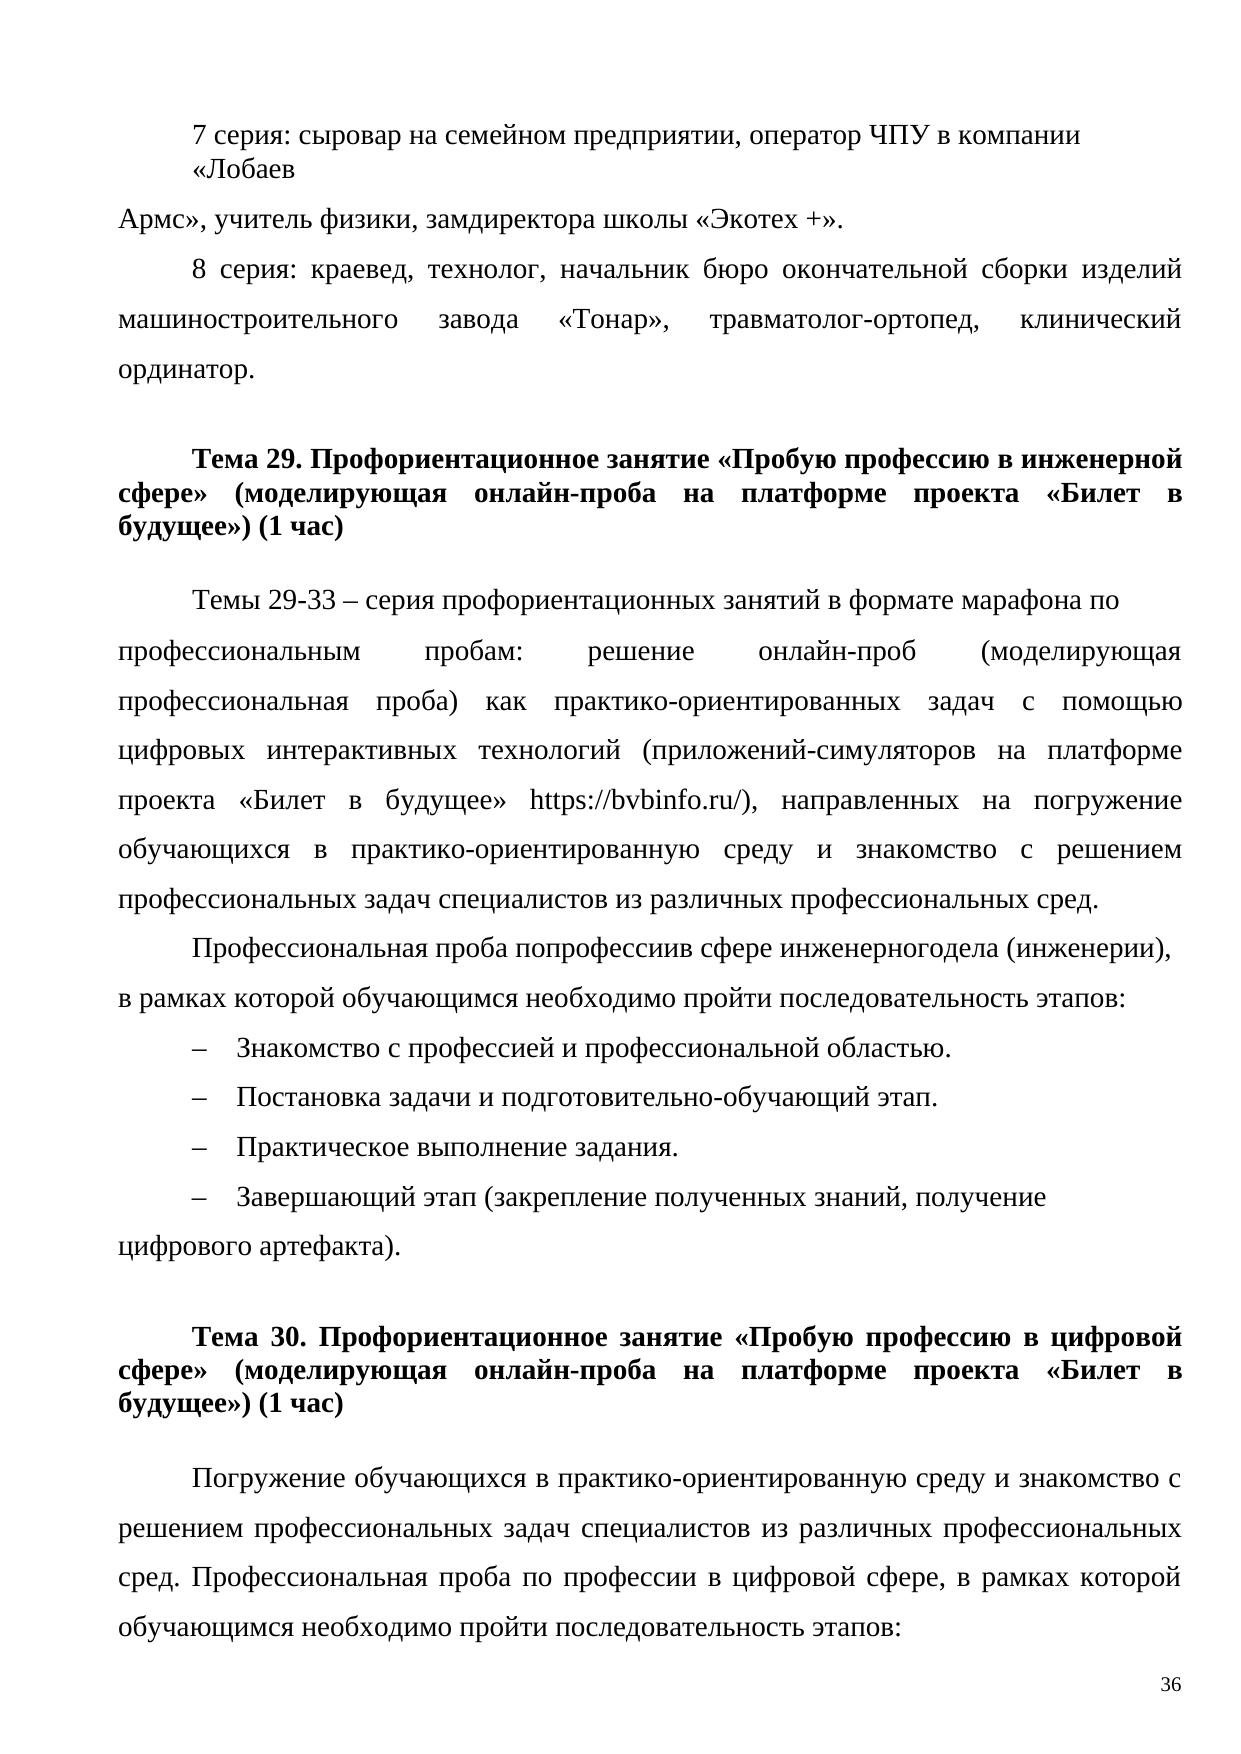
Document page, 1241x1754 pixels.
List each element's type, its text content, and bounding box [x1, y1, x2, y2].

text Тема 30. Профориентационное занятие «Пробую профессию в цифровой сфере» (моделирующая онлайн-проба на платформе проекта «Билет в будущее») (1 час) [118, 1320, 1183, 1419]
text Тема 29. Профориентационное занятие «Пробую профессию в инженерной сфере» (моделирующая онлайн-проба на платформе проекта «Билет в будущее») (1 час) [118, 443, 1183, 541]
text Погружение обучающихся в практико-ориентированную среду и знакомство с решением профессиональных задач специалистов из различных профессиональных сред. Профессиональная проба по профессии в цифровой сфере, в рамках которой обучающимся необходимо пройти последовательность этапов: [118, 1460, 1183, 1642]
text ‒ Знакомство с профессией и профессиональной областью. ‒ Постановка задачи и подготовительно-обучающий этап. ‒ Практическое выполнение задания. [192, 1030, 959, 1163]
text ‒ Завершающий этап (закрепление полученных знаний, получение цифрового артефакта). [118, 1179, 1188, 1262]
text 7 серия: сыровар на семейном предприятии, оператор ЧПУ в компании «Лобаев [192, 117, 1184, 184]
text Армс», учитель физики, замдиректора школы «Экотех +». [118, 201, 1184, 235]
text Профессиональная проба попрофессиив сфере инженерногодела (инженерии), в рамках которой обучающимся необходимо пройти последовательность этапов: [118, 931, 1188, 1014]
text 36 [1160, 1672, 1184, 1696]
text профессиональным пробам: решение онлайн-проб (моделирующая профессиональная проба) как практико-ориентированных задач с помощью цифровых интерактивных технологий (приложений-симуляторов на платформе проекта «Билет в будущее» https://bvbinfo.ru/), направленных на погружение обучающихся в практико-ориентированную среду и знакомство с решением профессиональных задач специалистов из различных профессиональных сред. [118, 633, 1183, 914]
text 8 серия: краевед, технолог, начальник бюро окончательной сборки изделий машиностроительного завода «Тонар», травматолог-ортопед, клинический ординатор. [118, 252, 1183, 384]
text Темы 29-33 – серия профориентационных занятий в формате марафона по [192, 582, 1184, 616]
